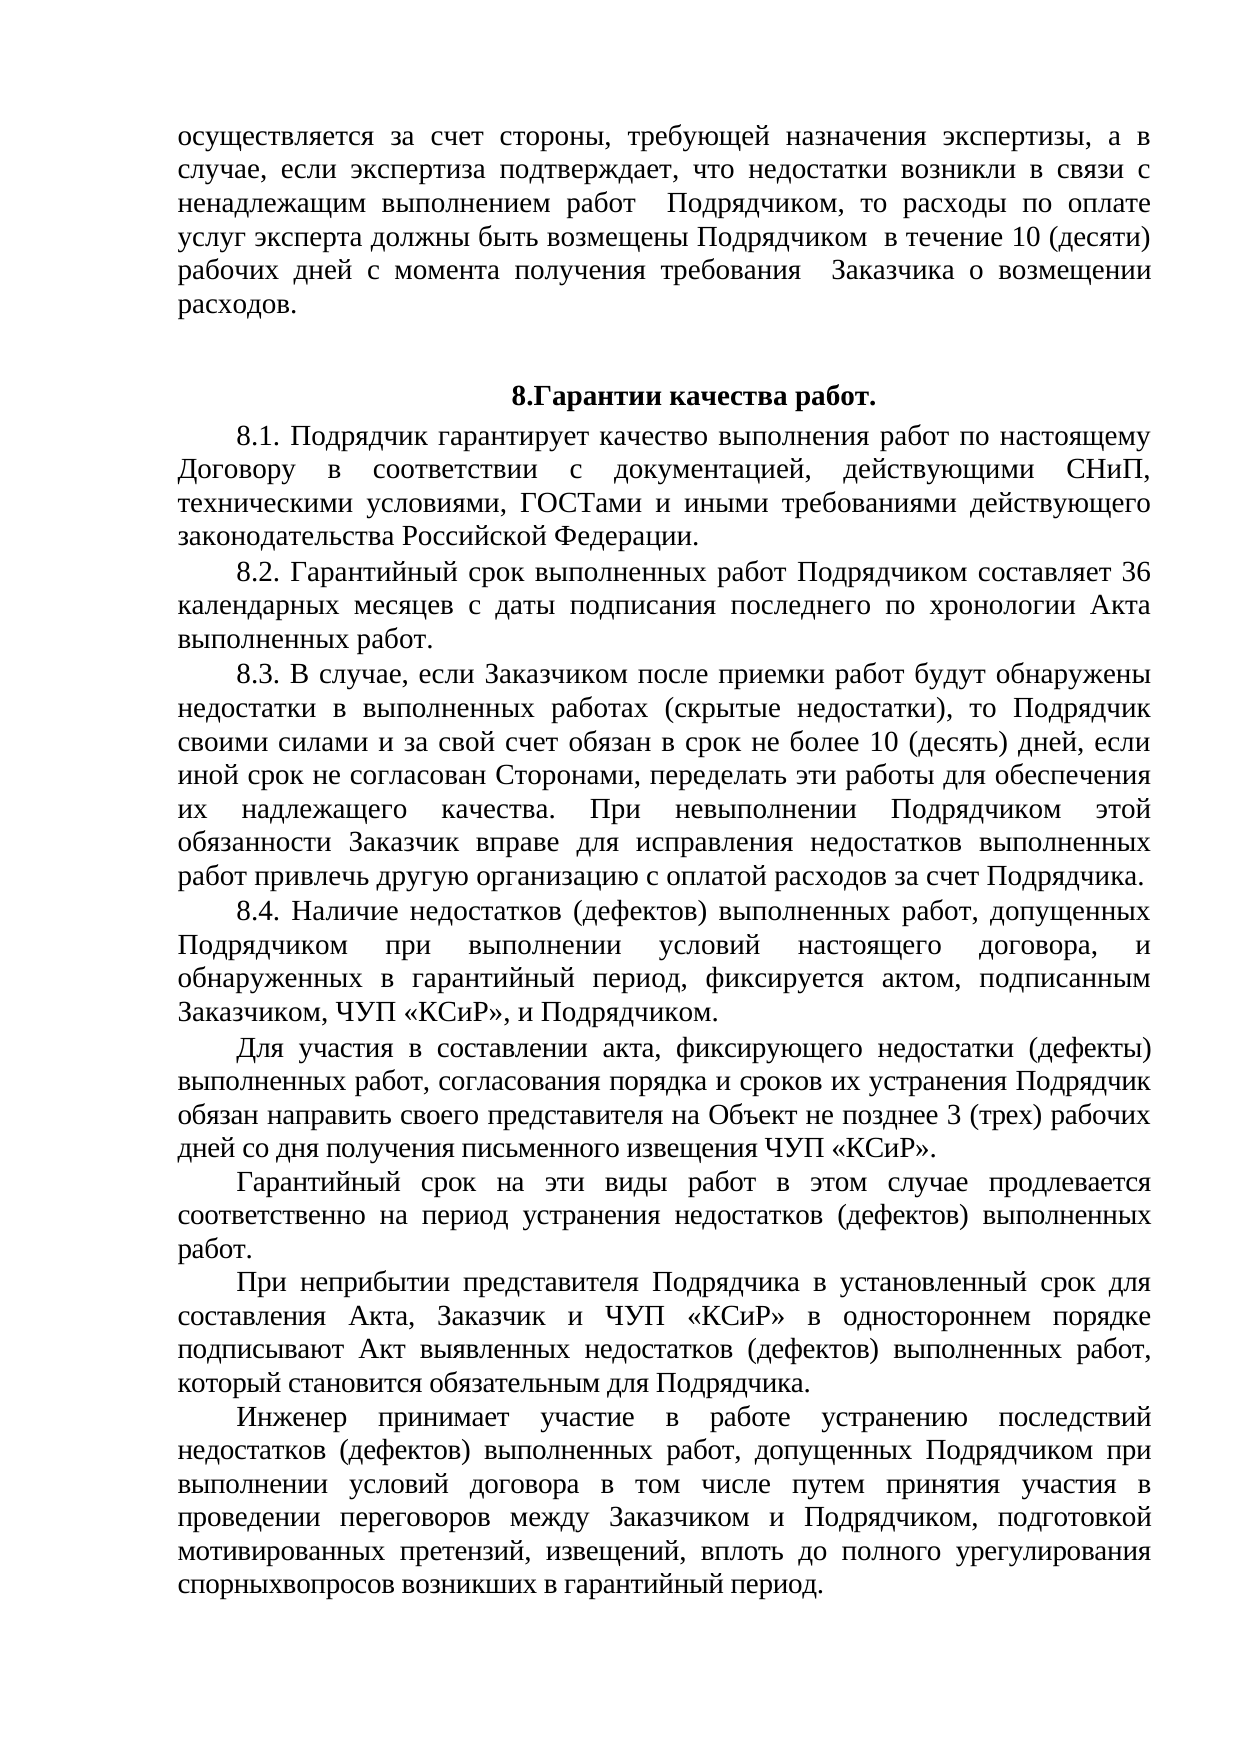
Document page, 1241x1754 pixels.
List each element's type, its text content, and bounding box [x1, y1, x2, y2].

list 8.2. Гарантийный срок выполненных работ Подрядчиком составляет 36 календарных месяцев с даты подписания последнего по хронологии Акта выполненных работ. [177, 554, 1152, 654]
text Гарантийный срок на эти виды работ в этом случае продлевается соответственно на период устранения недостатков (дефектов) выполненных работ. [177, 1164, 1152, 1264]
list 8.4. Наличие недостатков (дефектов) выполненных работ, допущенных Подрядчиком при выполнении условий настоящего договора, и обнаруженных в гарантийный период, фиксируется актом, подписанным Заказчиком, ЧУП «КСиР», и Подрядчиком. [177, 893, 1152, 1028]
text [177, 118, 1152, 319]
text Для участия в составлении акта, фиксирующего недостатки (дефекты) выполненных работ, согласования порядка и сроков их устранения Подрядчик обязан направить своего представителя на Объект не позднее 3 (трех) рабочих дней со дня получения письменного извещения ЧУП «КСиР». [177, 1030, 1152, 1164]
text При неприбытии представителя Подрядчика в установленный срок для составления Акта, Заказчик и ЧУП «КСиР» в одностороннем порядке подписывают Акт выявленных недостатков (дефектов) выполненных работ, который становится обязательным для Подрядчика. [177, 1264, 1152, 1399]
text Инженер принимает участие в работе устранению последствий недостатков (дефектов) выполненных работ, допущенных Подрядчиком при выполнении условий договора в том числе путем принятия участия в проведении переговоров между Заказчиком и Подрядчиком, подготовкой мотивированных претензий, извещений, вплоть до полного урегулирования спорныхвопросов возникших в гарантийный период. [177, 1399, 1152, 1600]
text 8.Гарантии качества работ. [177, 378, 1152, 411]
list 8.1. Подрядчик гарантирует качество выполнения работ по настоящему Договору в соответствии с документацией, действующими СНиП, техническими условиями, ГОСТами и иными требованиями действующего законодательства Российской Федерации. [177, 418, 1152, 552]
list 8.3. В случае, если Заказчиком после приемки работ будут обнаружены недостатки в выполненных работах (скрытые недостатки), то Подрядчик своими силами и за свой счет обязан в срок не более 10 (десять) дней, если иной срок не согласован Сторонами, переделать эти работы для обеспечения их надлежащего качества. При невыполнении Подрядчиком этой обязанности Заказчик вправе для исправления недостатков выполненных работ привлечь другую организацию с оплатой расходов за счет Подрядчика. [177, 657, 1152, 891]
